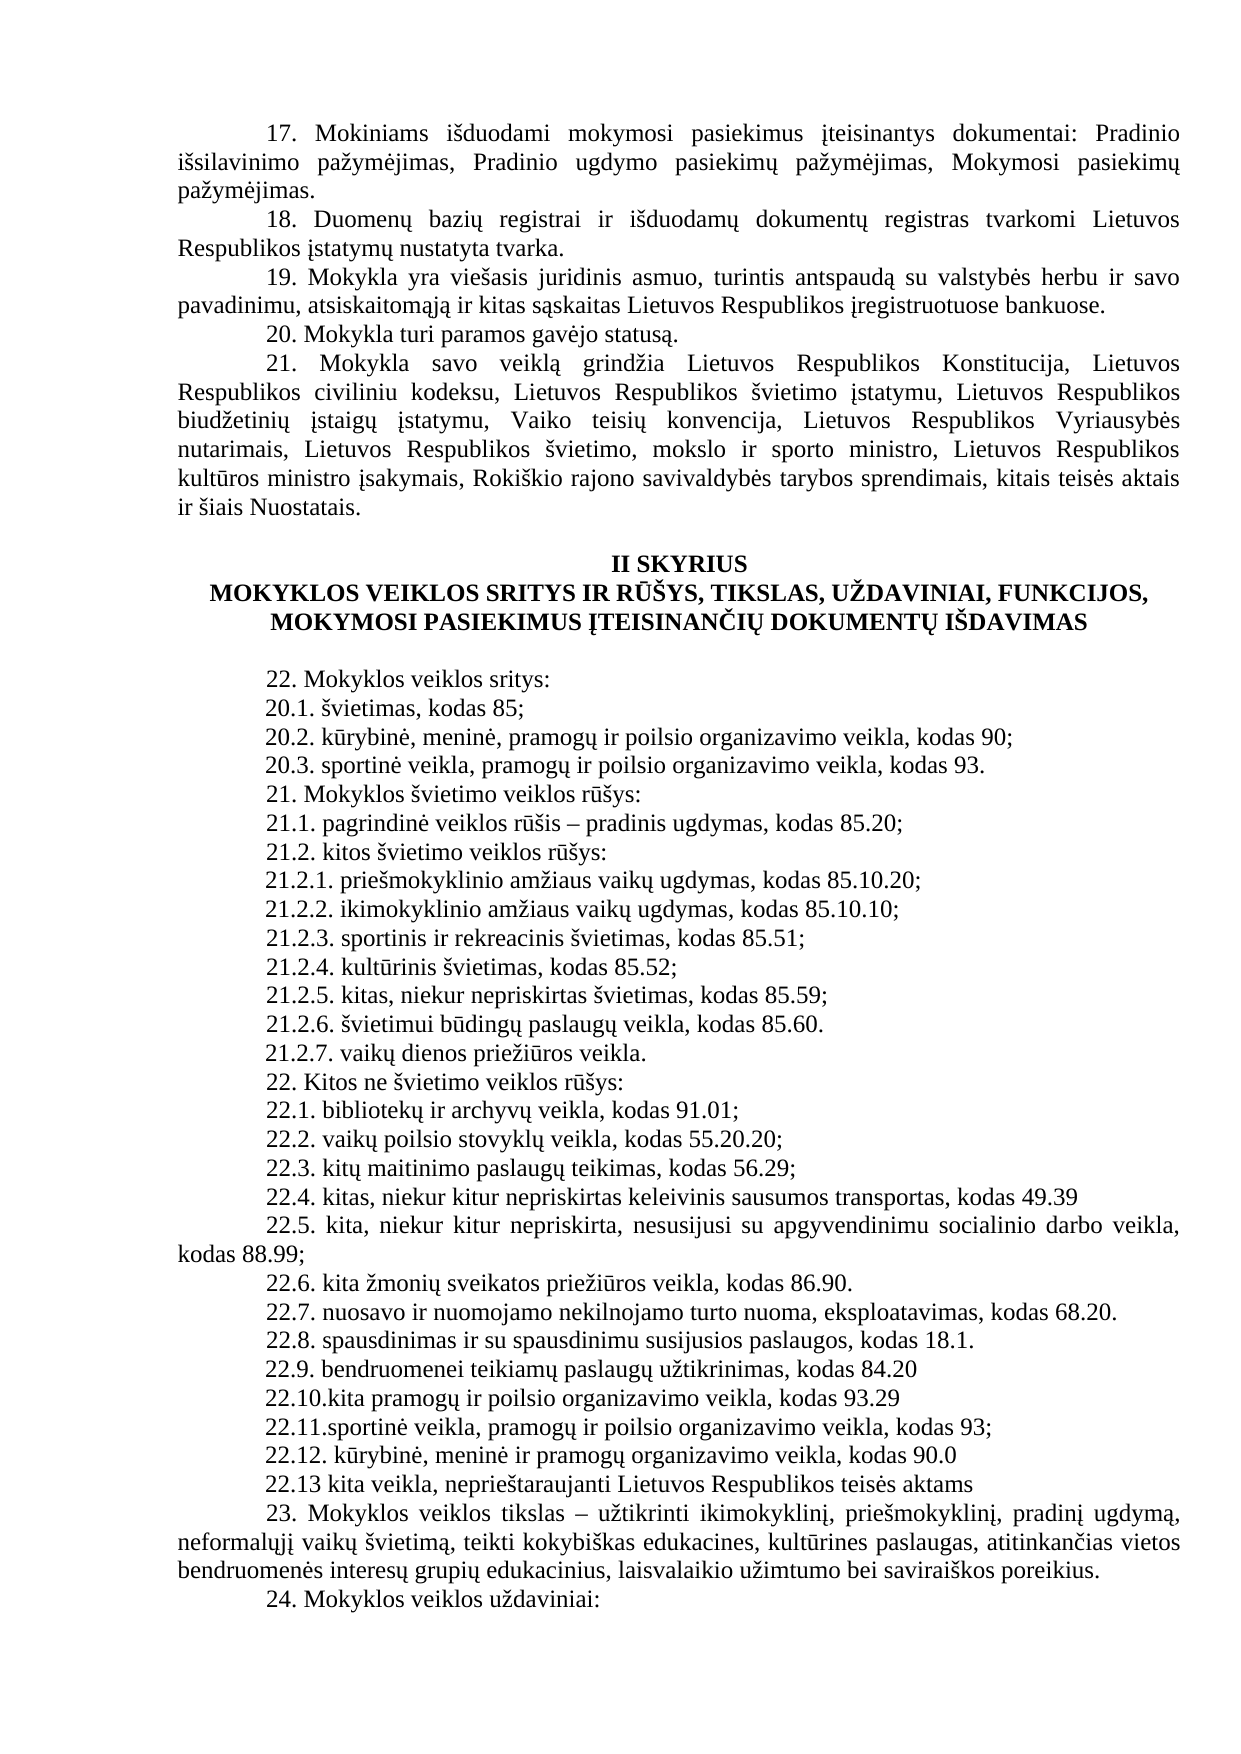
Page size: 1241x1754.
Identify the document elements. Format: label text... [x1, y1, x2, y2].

text 21.2.2. ikimokyklinio amžiaus vaikų ugdymas, kodas 85.10.10; [177, 894, 1181, 923]
text 21.2.1. priešmokyklinio amžiaus vaikų ugdymas, kodas 85.10.20; [177, 866, 1181, 894]
text 22.3. kitų maitinimo paslaugų teikimas, kodas 56.29; [177, 1153, 1181, 1182]
text 22.1. bibliotekų ir archyvų veikla, kodas 91.01; [177, 1096, 1181, 1124]
text II SKYRIUS [177, 549, 1181, 578]
text 22. Mokyklos veiklos sritys: [177, 664, 1181, 693]
text 18. Duomenų bazių registrai ir išduodamų dokumentų registras tvarkomi Lietuvos Respublikos įstatymų nustatyta tvarka. [177, 204, 1181, 262]
text 22.13 kita veikla, neprieštaraujanti Lietuvos Respublikos teisės aktams [177, 1469, 1181, 1498]
text 22.11.sportinė veikla, pramogų ir poilsio organizavimo veikla, kodas 93; [177, 1412, 1181, 1441]
text 22.6. kita žmonių sveikatos priežiūros veikla, kodas 86.90. [177, 1268, 1181, 1297]
text 22.4. kitas, niekur kitur nepriskirtas keleivinis sausumos transportas, kodas 49.39 [177, 1182, 1181, 1211]
text 21.1. pagrindinė veiklos rūšis – pradinis ugdymas, kodas 85.20; [177, 808, 1181, 837]
text 17. Mokiniams išduodami mokymosi pasiekimus įteisinantys dokumentai: Pradinio išsilavinimo pažymėjimas, Pradinio ugdymo pasiekimų pažymėjimas, Mokymosi pasiekimų pažymėjimas. [177, 118, 1181, 204]
text 22.5. kita, niekur kitur nepriskirta, nesusijusi su apgyvendinimu socialinio darbo veikla, kodas 88.99; [177, 1211, 1181, 1268]
text 21. Mokyklos švietimo veiklos rūšys: [177, 779, 1181, 808]
text 22.10.kita pramogų ir poilsio organizavimo veikla, kodas 93.29 [177, 1383, 1181, 1412]
text 19. Mokykla yra viešasis juridinis asmuo, turintis antspaudą su valstybės herbu ir savo pavadinimu, atsiskaitomąją ir kitas sąskaitas Lietuvos Respublikos įregistruotuose bankuose. [177, 262, 1181, 319]
text 22.7. nuosavo ir nuomojamo nekilnojamo turto nuoma, eksploatavimas, kodas 68.20. [177, 1297, 1181, 1326]
text 21. Mokykla savo veiklą grindžia Lietuvos Respublikos Konstitucija, Lietuvos Respublikos civiliniu kodeksu, Lietuvos Respublikos švietimo įstatymu, Lietuvos Respublikos biudžetinių įstaigų įstatymu, Vaiko teisių konvencija, Lietuvos Respublikos Vyriausybės nutarimais, Lietuvos Respublikos švietimo, mokslo ir sporto ministro, Lietuvos Respublikos kultūros ministro įsakymais, Rokiškio rajono savivaldybės tarybos sprendimais, kitais teisės aktais ir šiais Nuostatais. [177, 348, 1181, 521]
text 21.2. kitos švietimo veiklos rūšys: [177, 837, 1181, 866]
text 20.2. kūrybinė, meninė, pramogų ir poilsio organizavimo veikla, kodas 90; [177, 722, 1181, 751]
text 22.12. kūrybinė, meninė ir pramogų organizavimo veikla, kodas 90.0 [177, 1441, 1181, 1469]
text 22.8. spausdinimas ir su spausdinimu susijusios paslaugos, kodas 18.1. [177, 1326, 1181, 1354]
text 21.2.4. kultūrinis švietimas, kodas 85.52; [177, 952, 1181, 981]
text 21.2.5. kitas, niekur nepriskirtas švietimas, kodas 85.59; [177, 981, 1181, 1009]
text 23. Mokyklos veiklos tikslas – užtikrinti ikimokyklinį, priešmokyklinį, pradinį ugdymą, neformalųjį vaikų švietimą, teikti kokybiškas edukacines, kultūrines paslaugas, atitinkančias vietos bendruomenės interesų grupių edukacinius, laisvalaikio užimtumo bei saviraiškos poreikius. [177, 1498, 1181, 1584]
text MOKYKLOS VEIKLOS SRITYS IR RŪŠYS, TIKSLAS, UŽDAVINIAI, FUNKCIJOS, MOKYMOSI PASIEKIMUS ĮTEISINANČIŲ DOKUMENTŲ IŠDAVIMAS [177, 578, 1181, 636]
text 20. Mokykla turi paramos gavėjo statusą. [118, 319, 1181, 348]
text 20.3. sportinė veikla, pramogų ir poilsio organizavimo veikla, kodas 93. [177, 751, 1181, 779]
text 20.1. švietimas, kodas 85; [177, 693, 1181, 722]
text 22.2. vaikų poilsio stovyklų veikla, kodas 55.20.20; [177, 1124, 1181, 1153]
text 22. Kitos ne švietimo veiklos rūšys: [177, 1067, 1181, 1096]
text 24. Mokyklos veiklos uždaviniai: [177, 1584, 1181, 1613]
text 21.2.6. švietimui būdingų paslaugų veikla, kodas 85.60. [177, 1009, 1181, 1038]
text 21.2.7. vaikų dienos priežiūros veikla. [177, 1038, 1181, 1067]
text 21.2.3. sportinis ir rekreacinis švietimas, kodas 85.51; [177, 923, 1181, 952]
text 22.9. bendruomenei teikiamų paslaugų užtikrinimas, kodas 84.20 [177, 1354, 1181, 1383]
